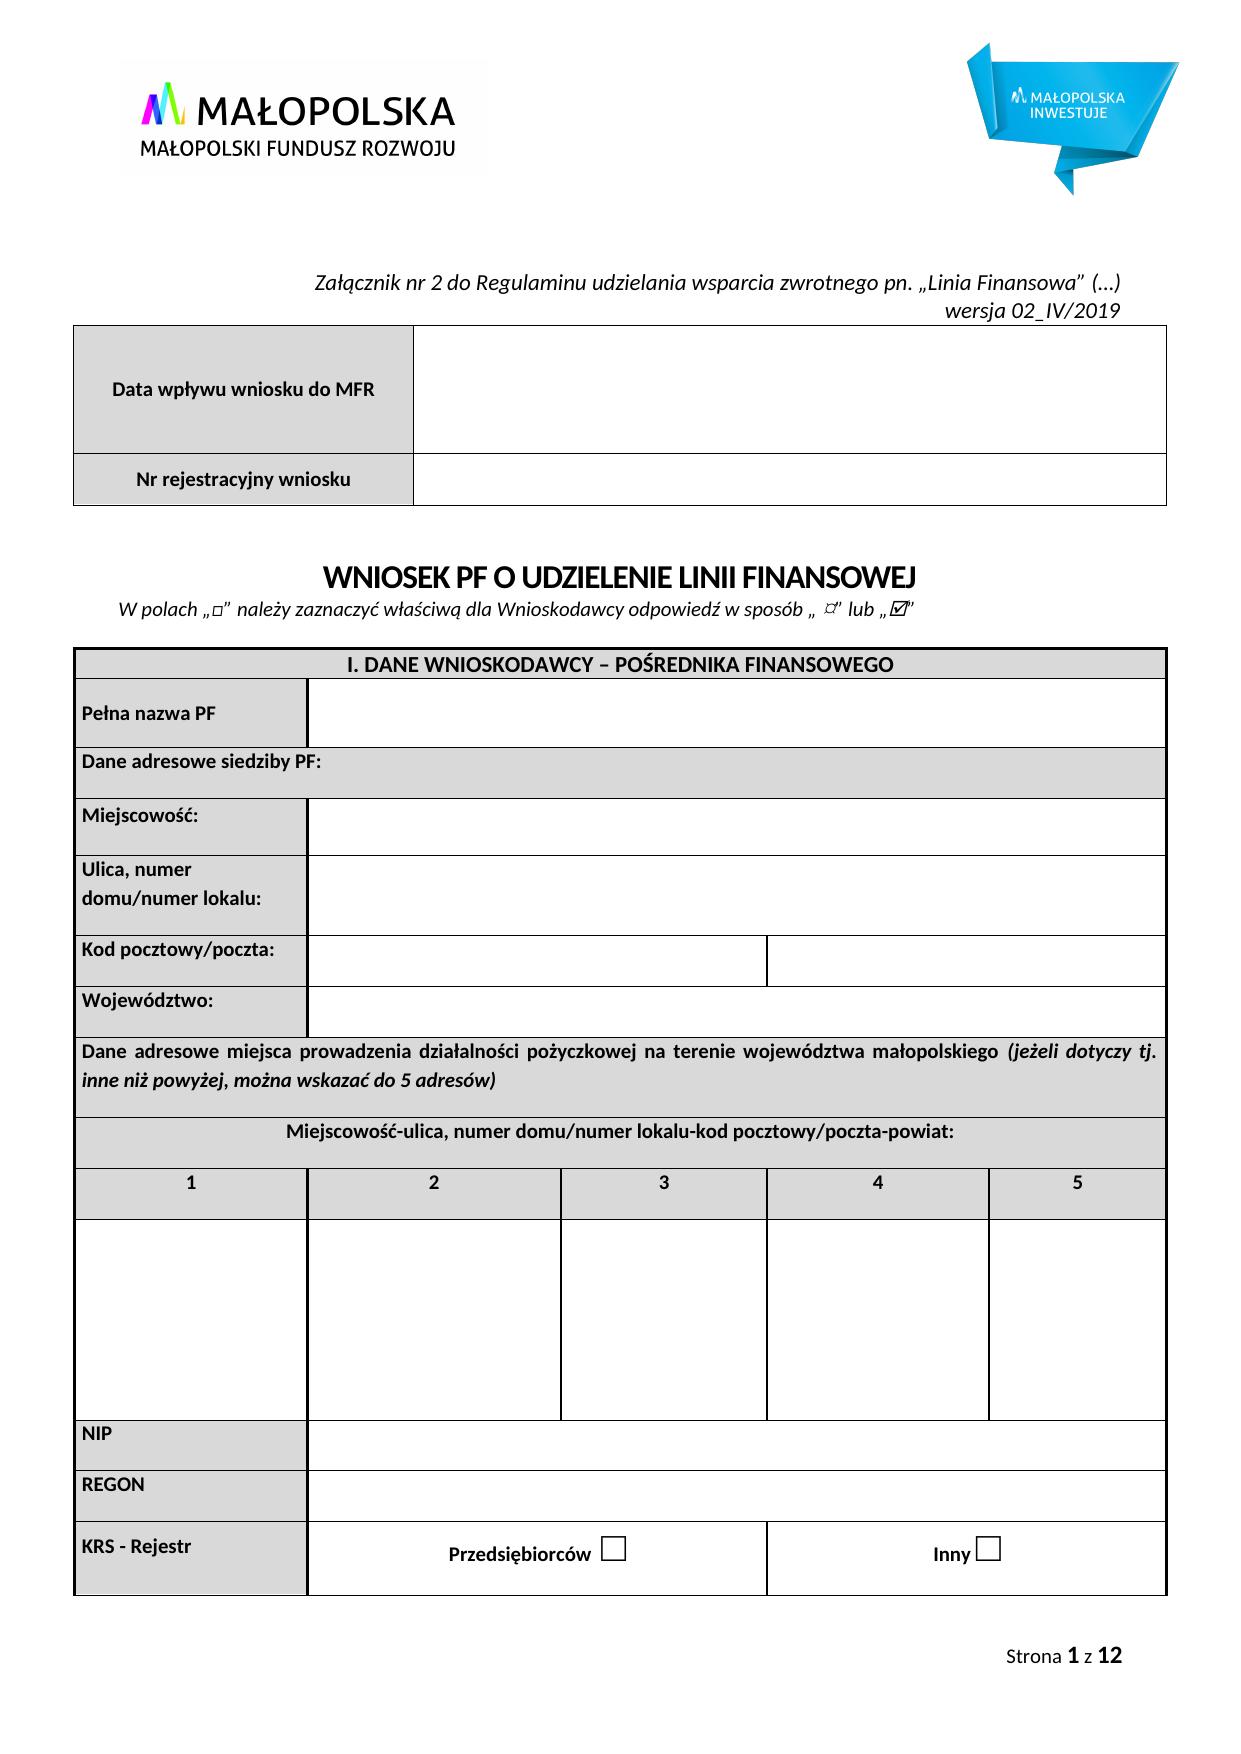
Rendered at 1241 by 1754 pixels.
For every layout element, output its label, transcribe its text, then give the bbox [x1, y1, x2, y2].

table_cell Miejscowość: [76, 799, 306, 855]
table_cell 5 [990, 1169, 1165, 1219]
table_cell Dane adresowe siedziby PF: [76, 748, 1165, 798]
table_cell Przedsiębiorców □ [309, 1522, 766, 1594]
table_cell 3 [562, 1169, 766, 1219]
table_cell [414, 454, 1166, 504]
table_cell [309, 679, 1165, 747]
table_cell Kod pocztowy/poczta: [76, 936, 306, 986]
table_cell [309, 1471, 1165, 1521]
table_cell Pełna nazwa PF [76, 679, 306, 747]
table_header I. DANE WNIOSKODAWCY – POŚREDNIKA FINANSOWEGO [76, 650, 1165, 678]
table_cell [768, 1220, 988, 1419]
table_cell [309, 799, 1165, 855]
table_cell 4 [768, 1169, 988, 1219]
table_cell [309, 936, 766, 986]
table_cell 2 [309, 1169, 560, 1219]
table_cell [309, 856, 1165, 935]
table_cell Inny □ [768, 1522, 1165, 1594]
table_cell REGON [76, 1471, 306, 1521]
title WNIOSEK PF O UDZIELENIE LINII FINANSOWEJ [118, 556, 1122, 596]
table_cell Dane adresowe miejsca prowadzenia działalności pożyczkowej na terenie województwa małopolskiego (jeżeli dotyczy tj. inne niż powyżej, można wskazać do 5 adresów) [76, 1038, 1165, 1117]
picture [962, 35, 1182, 199]
table_cell Miejscowość-ulica, numer domu/numer lokalu-kod pocztowy/poczta-powiat: [76, 1118, 1165, 1168]
text Załącznik nr 2 do Regulaminu udzielania wsparcia zwrotnego pn. „Linia Finansowa” (…) wersja 02_IV/2019 [118, 268, 1122, 324]
table_cell Województwo: [76, 987, 306, 1037]
table_cell Nr rejestracyjny wniosku [74, 454, 413, 504]
table_header Data wpływu wniosku do MFR [74, 326, 413, 453]
table_cell [309, 987, 1165, 1037]
table_header [414, 326, 1166, 453]
table_cell [309, 1421, 1165, 1470]
picture [118, 59, 490, 177]
table_cell 1 [76, 1169, 306, 1219]
picture [1013, 92, 1019, 102]
table_cell [76, 1220, 306, 1419]
table_cell [990, 1220, 1165, 1419]
table_cell [309, 1220, 560, 1419]
table_cell [768, 936, 1165, 986]
table_cell Ulica, numer domu/numer lokalu: [76, 856, 306, 935]
table_cell [562, 1220, 766, 1419]
text W polach „□” należy zaznaczyć właściwą dla Wnioskodawcy odpowiedź w sposób „ ” lub „” [118, 596, 1122, 622]
table_cell NIP [76, 1421, 306, 1470]
table_cell KRS - Rejestr [76, 1522, 306, 1594]
